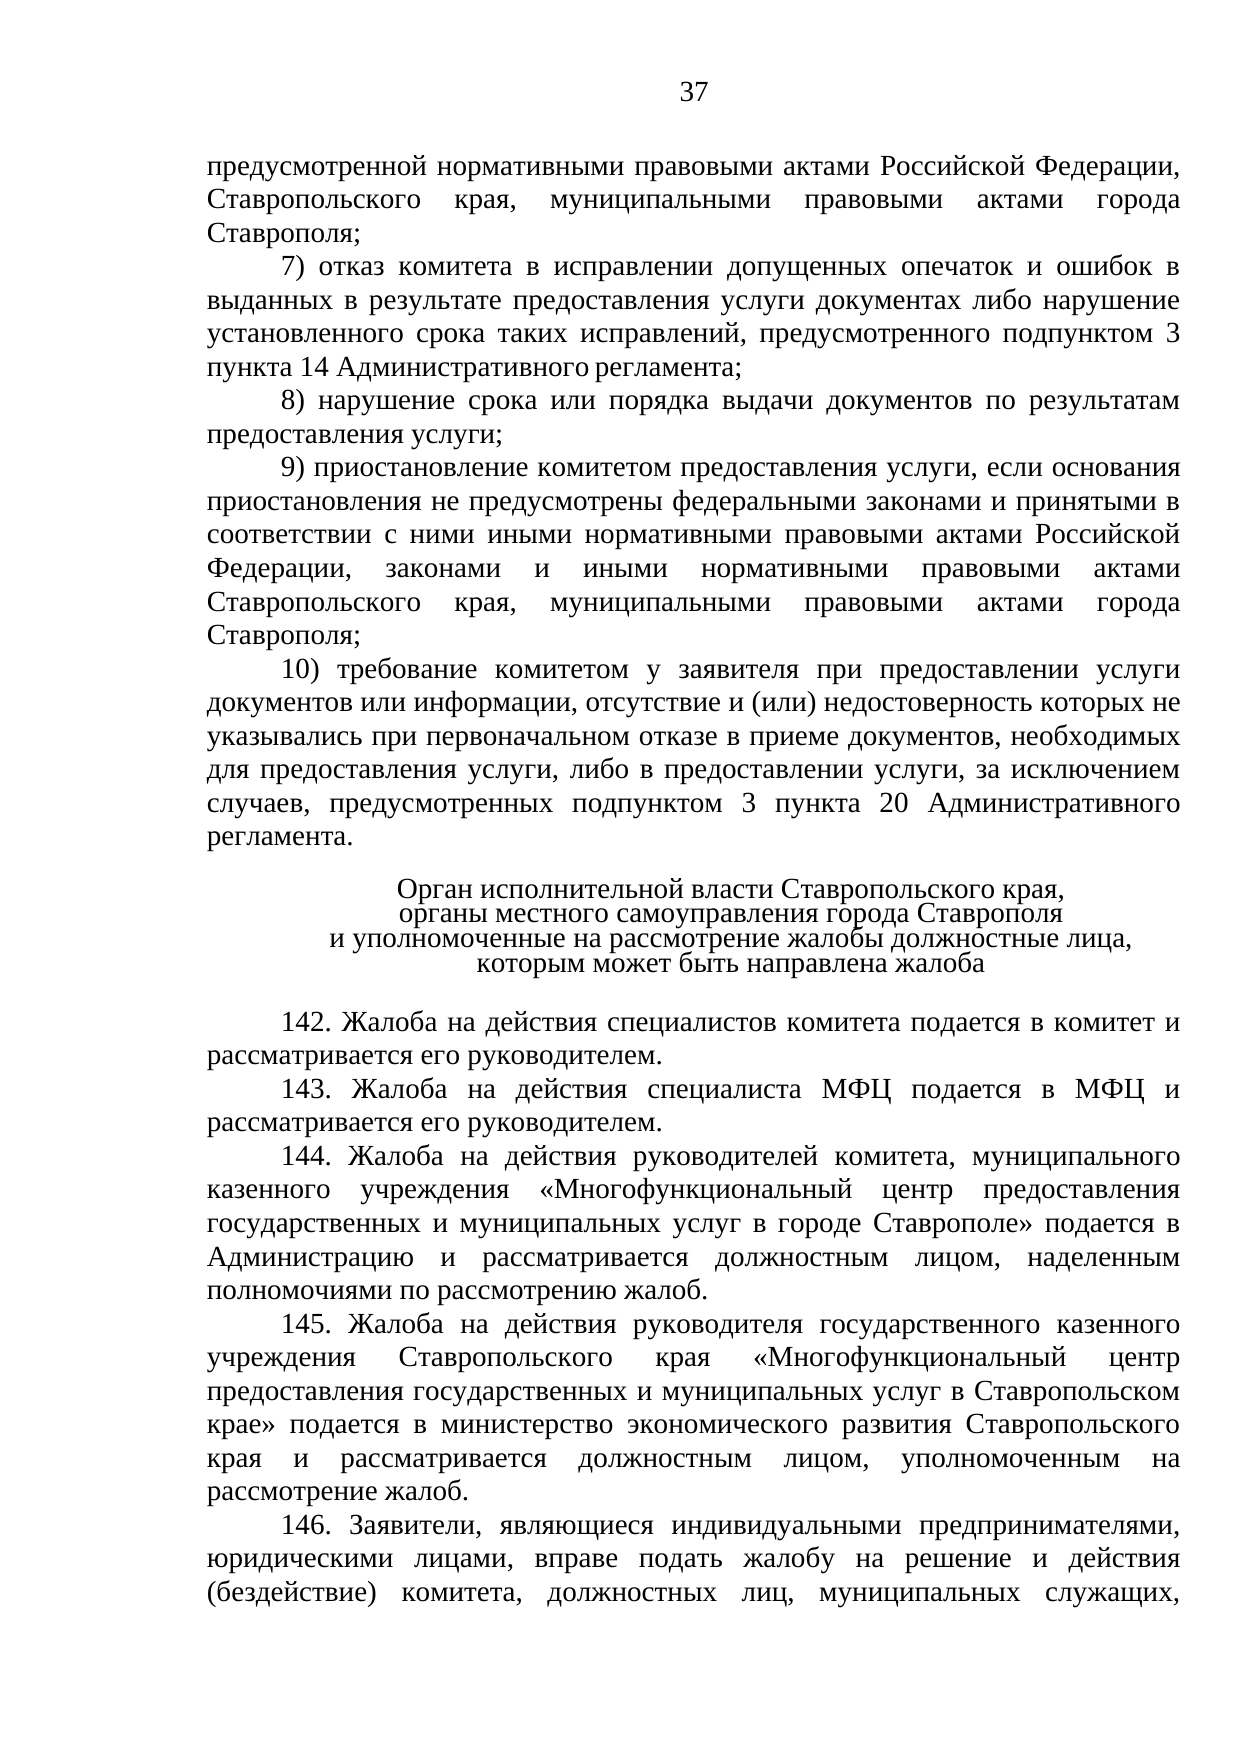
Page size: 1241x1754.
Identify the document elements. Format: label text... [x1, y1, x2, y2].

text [207, 1507, 1181, 1608]
text 10) требование комитетом у заявителя при предоставлении услуги документов или информации, отсутствие и (или) недостоверность которых не указывались при первоначальном отказе в приеме документов, необходимых для предоставления услуги, либо в предоставлении услуги, за исключением случаев, предусмотренных подпунктом 3 пункта 20 Административного регламента. [207, 651, 1181, 852]
text органы местного самоуправления города Ставрополя [207, 903, 1181, 928]
text 9) приостановление комитетом предоставления услуги, если основания приостановления не предусмотрены федеральными законами и принятыми в соответствии с ними иными нормативными правовыми актами Российской Федерации, законами и иными нормативными правовыми актами Ставропольского края, муниципальными правовыми актами города Ставрополя; [207, 449, 1181, 651]
text которым может быть направлена жалоба [207, 953, 1181, 977]
text 143. Жалоба на действия специалиста МФЦ подается в МФЦ и рассматривается его руководителем. [207, 1071, 1181, 1138]
text 8) нарушение срока или порядка выдачи документов по результатам предоставления услуги; [207, 382, 1181, 449]
text и уполномоченные на рассмотрение жалобы должностные лица, [207, 928, 1181, 953]
text 145. Жалоба на действия руководителя государственного казенного учреждения Ставропольского края «Многофункциональный центр предоставления государственных и муниципальных услуг в Ставропольском крае» подается в министерство экономического развития Ставропольского края и рассматривается должностным лицом, уполномоченным на рассмотрение жалоб. [207, 1306, 1181, 1507]
text 142. Жалоба на действия специалистов комитета подается в комитет и рассматривается его руководителем. [207, 1004, 1181, 1071]
text Орган исполнительной власти Ставропольского края, [207, 878, 1181, 903]
text 7) отказ комитета в исправлении допущенных опечаток и ошибок в выданных в результате предоставления услуги документах либо нарушение установленного срока таких исправлений, предусмотренного подпунктом 3 пункта 14 Административного регламента; [207, 248, 1181, 382]
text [207, 148, 1181, 248]
text 144. Жалоба на действия руководителей комитета, муниципального казенного учреждения «Многофункциональный центр предоставления государственных и муниципальных услуг в городе Ставрополе» подается в Администрацию и рассматривается должностным лицом, наделенным полномочиями по рассмотрению жалоб. [207, 1138, 1181, 1306]
